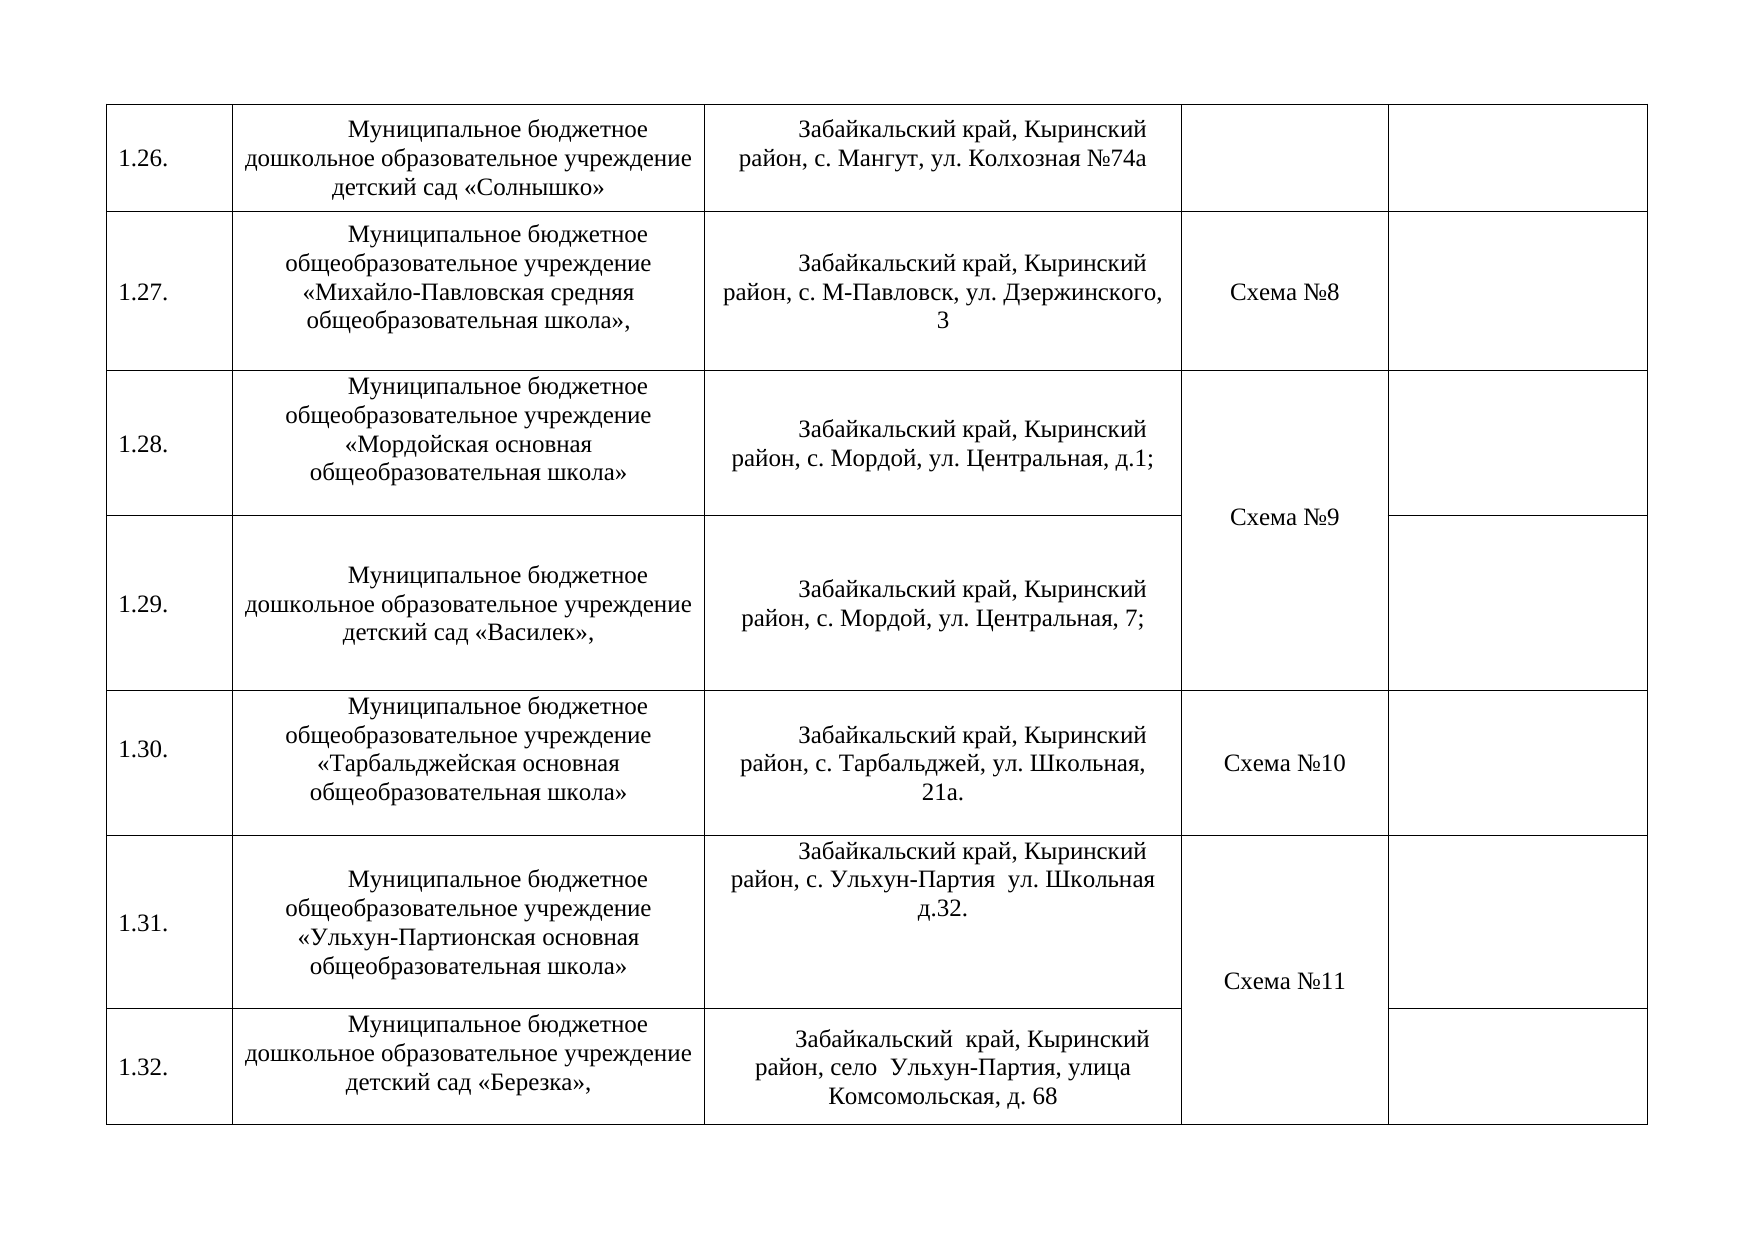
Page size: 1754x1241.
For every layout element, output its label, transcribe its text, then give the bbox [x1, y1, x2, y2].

table_cell 1.28. [107, 371, 232, 515]
table_cell [1389, 516, 1647, 690]
table_cell Муниципальное бюджетное дошкольное образовательное учреждение детский сад «Березка», [233, 1009, 704, 1124]
table_cell [1389, 371, 1647, 515]
table_cell [1389, 212, 1647, 370]
table_cell [1389, 105, 1647, 211]
table_cell Забайкальский край, Кыринский район, с. Мордой, ул. Центральная, д.1; [705, 371, 1181, 515]
table_cell Муниципальное бюджетное общеобразовательное учреждение «Ульхун-Партионская основная общеобразовательная школа» [233, 836, 704, 1008]
table_cell Забайкальский край, Кыринский район, с. М-Павловск, ул. Дзержинского, 3 [705, 212, 1181, 370]
table_cell Забайкальский край, Кыринский район, село Ульхун-Партия, улица Комсомольская, д. 68 [705, 1009, 1181, 1124]
table_cell [1389, 1009, 1647, 1124]
table_cell 1.26. [107, 105, 232, 211]
table_cell Схема №10 [1182, 691, 1388, 835]
table_cell [1389, 691, 1647, 835]
table_cell Забайкальский край, Кыринский район, с. Мордой, ул. Центральная, 7; [705, 516, 1181, 690]
table_cell Забайкальский край, Кыринский район, с. Ульхун-Партия ул. Школьная д.32. [705, 836, 1181, 1008]
table_cell Муниципальное бюджетное дошкольное образовательное учреждение детский сад «Солнышко» [233, 105, 704, 211]
table_cell Схема №11 [1182, 836, 1388, 1124]
table_cell Забайкальский край, Кыринский район, с. Тарбальджей, ул. Школьная, 21а. [705, 691, 1181, 835]
table_cell Муниципальное бюджетное дошкольное образовательное учреждение детский сад «Василек», [233, 516, 704, 690]
table_cell 1.31. [107, 836, 232, 1008]
table_cell Муниципальное бюджетное общеобразовательное учреждение «Тарбальджейская основная общеобразовательная школа» [233, 691, 704, 835]
table_cell Схема №8 [1182, 212, 1388, 370]
table_cell Муниципальное бюджетное общеобразовательное учреждение «Михайло-Павловская средняя общеобразовательная школа», [233, 212, 704, 370]
table_cell 1.29. [107, 516, 232, 690]
table_cell 1.32. [107, 1009, 232, 1124]
table_cell Схема №9 [1182, 371, 1388, 690]
table_cell 1.27. [107, 212, 232, 370]
table_cell [1389, 836, 1647, 1008]
table_cell Муниципальное бюджетное общеобразовательное учреждение «Мордойская основная общеобразовательная школа» [233, 371, 704, 515]
table_cell Забайкальский край, Кыринский район, с. Мангут, ул. Колхозная №74а [705, 105, 1181, 211]
table_cell 1.30. [107, 691, 232, 835]
